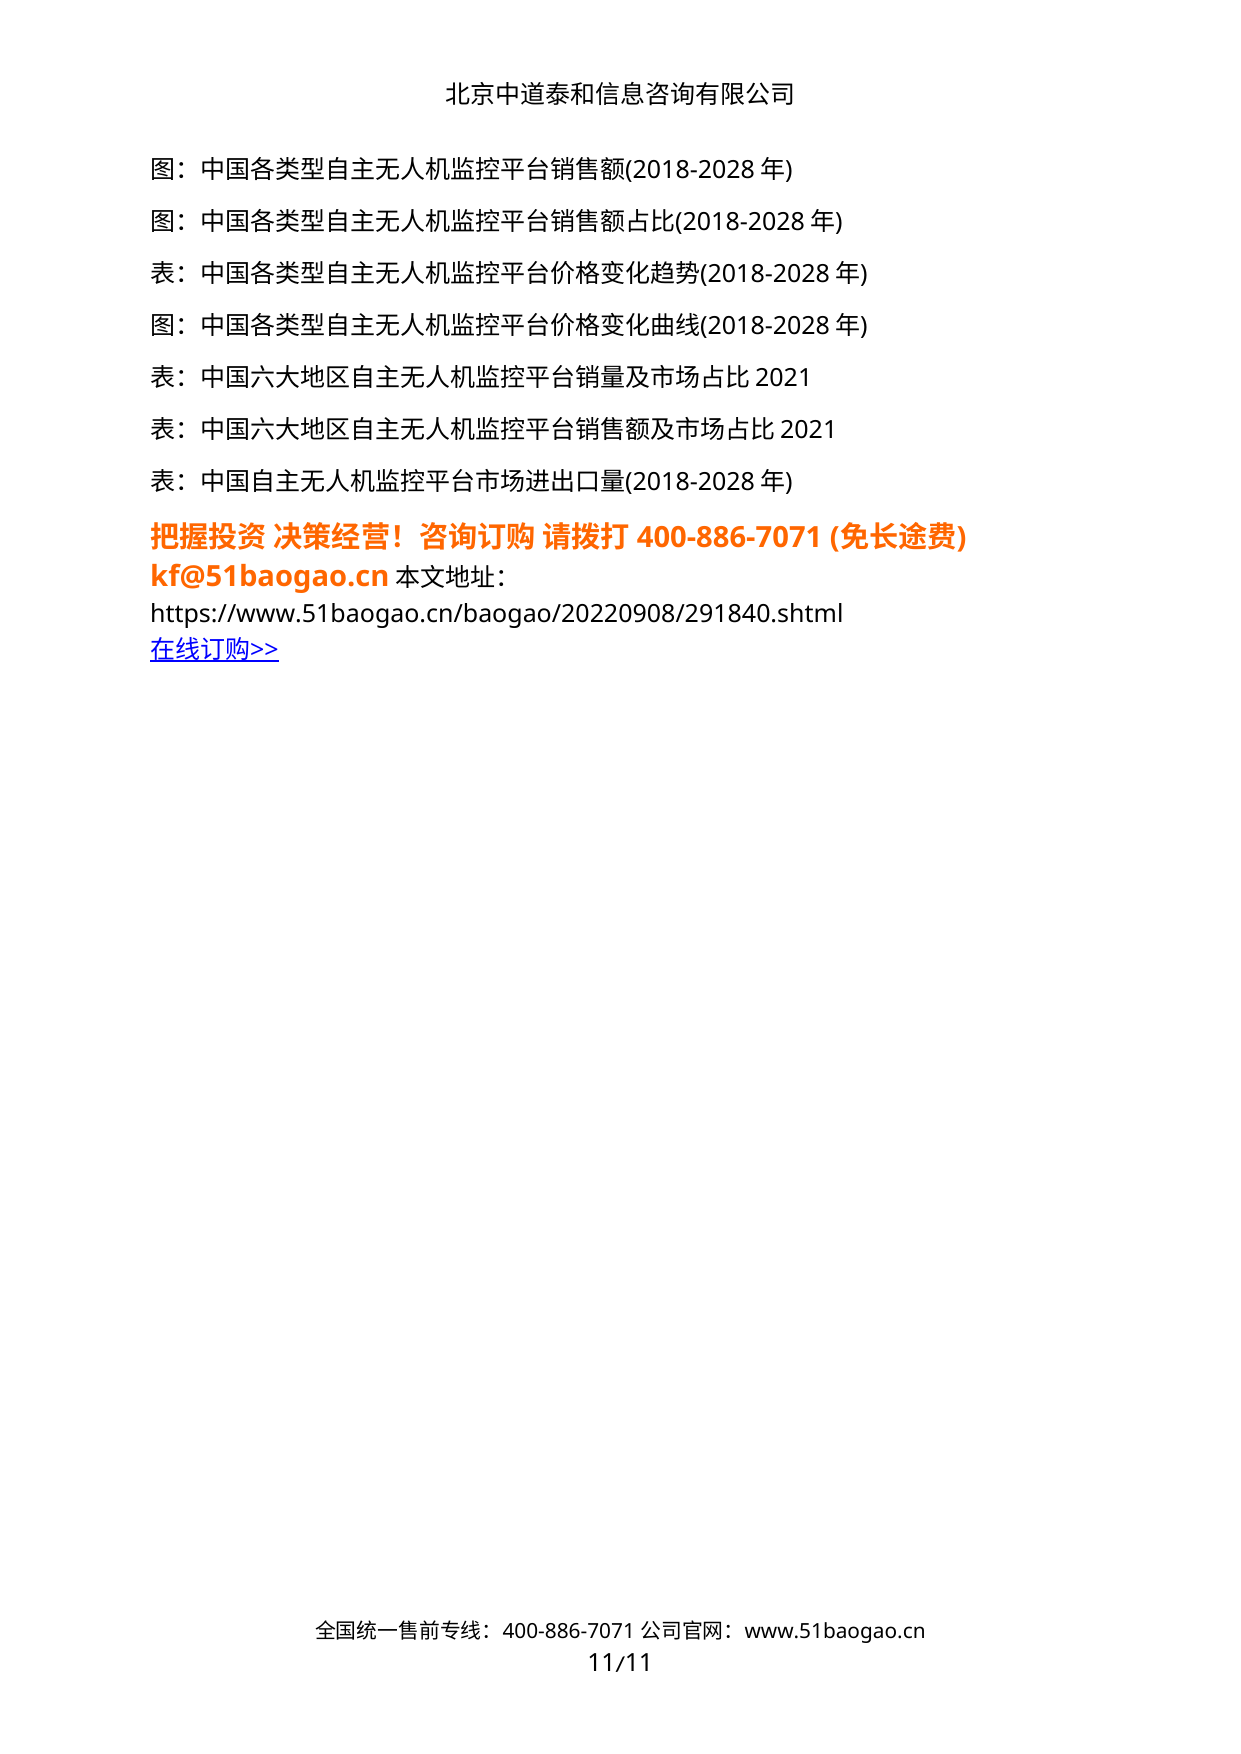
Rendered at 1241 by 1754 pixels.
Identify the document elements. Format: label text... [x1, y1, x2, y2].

text 表：中国各类型自主无人机监控平台价格变化趋势(2018-2028年) [150, 254, 1090, 290]
text 图：中国各类型自主无人机监控平台价格变化曲线(2018-2028年) [150, 306, 1090, 342]
text 表：中国六大地区自主无人机监控平台销售额及市场占比2021 [150, 409, 1090, 446]
text 在线订购>> [150, 629, 1090, 666]
text 图：中国各类型自主无人机监控平台销售额(2018-2028年) [150, 150, 1090, 186]
text 图：中国各类型自主无人机监控平台销售额占比(2018-2028年) [150, 202, 1090, 238]
text 把握投资 决策经营！咨询订购 请拨打 400-886-7071 (免长途费) kf@51baogao.cn本文地址：https://www.51baogao.cn/baogao/20220908/291840.shtml [150, 513, 1090, 629]
text 表：中国六大地区自主无人机监控平台销量及市场占比2021 [150, 357, 1090, 394]
text 表：中国自主无人机监控平台市场进出口量(2018-2028年) [150, 461, 1090, 497]
